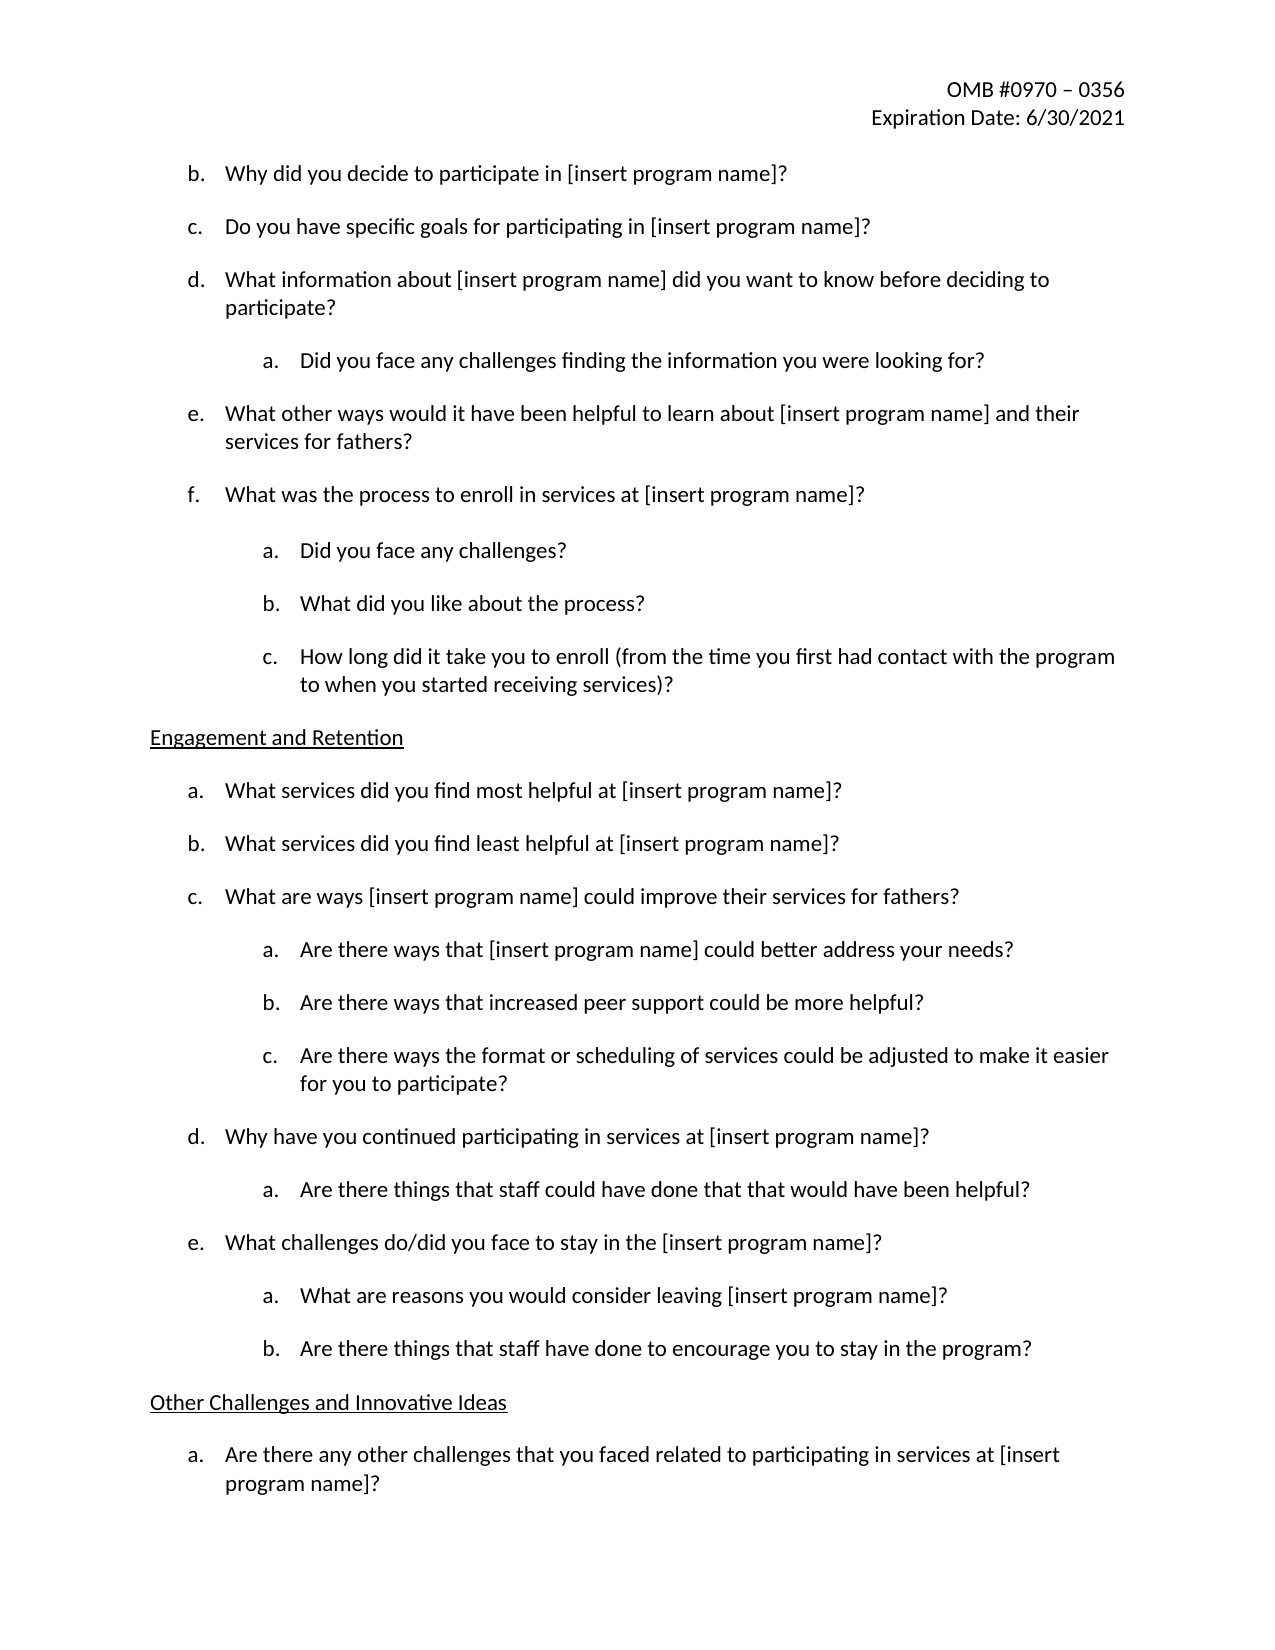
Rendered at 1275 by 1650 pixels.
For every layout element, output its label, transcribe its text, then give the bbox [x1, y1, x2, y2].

list Do you have specific goals for participating in [insert program name]? [187, 212, 1125, 240]
list What was the process to enroll in services at [insert program name]? [187, 480, 1125, 508]
list Did you face any challenges? [262, 536, 1125, 564]
list What other ways would it have been helpful to learn about [insert program name] and their services for fathers? [187, 399, 1125, 455]
list Why did you decide to participate in [insert program name]? [187, 159, 1125, 187]
list Did you face any challenges finding the information you were looking for? [262, 346, 1125, 374]
list Are there things that staff could have done that that would have been helpful? [262, 1176, 1125, 1203]
text Other Challenges and Innovative Ideas [150, 1388, 1125, 1416]
list Are there things that staff have done to encourage you to stay in the program? [262, 1334, 1125, 1363]
list Why have you continued participating in services at [insert program name]? [187, 1122, 1125, 1151]
list Are there ways the format or scheduling of services could be adjusted to make it easier for you to participate? [262, 1041, 1125, 1097]
list What services did you find most helpful at [insert program name]? [187, 776, 1125, 804]
list What are ways [insert program name] could improve their services for fathers? [187, 882, 1125, 910]
list What information about [insert program name] did you want to know before deciding to participate? [187, 265, 1125, 321]
text Engagement and Retention [150, 723, 1125, 751]
list How long did it take you to enroll (from the time you first had contact with the program to when you started receiving services)? [262, 642, 1125, 698]
list What challenges do/did you face to stay in the [insert program name]? [187, 1228, 1125, 1257]
list What services did you find least helpful at [insert program name]? [187, 829, 1125, 857]
list What are reasons you would consider leaving [insert program name]? [262, 1282, 1125, 1309]
list Are there ways that [insert program name] could better address your needs? [262, 935, 1125, 963]
list Are there ways that increased peer support could be more helpful? [262, 988, 1125, 1016]
list Are there any other challenges that you faced related to participating in services at [insert program name]? [187, 1441, 1125, 1497]
list What did you like about the process? [262, 589, 1125, 617]
